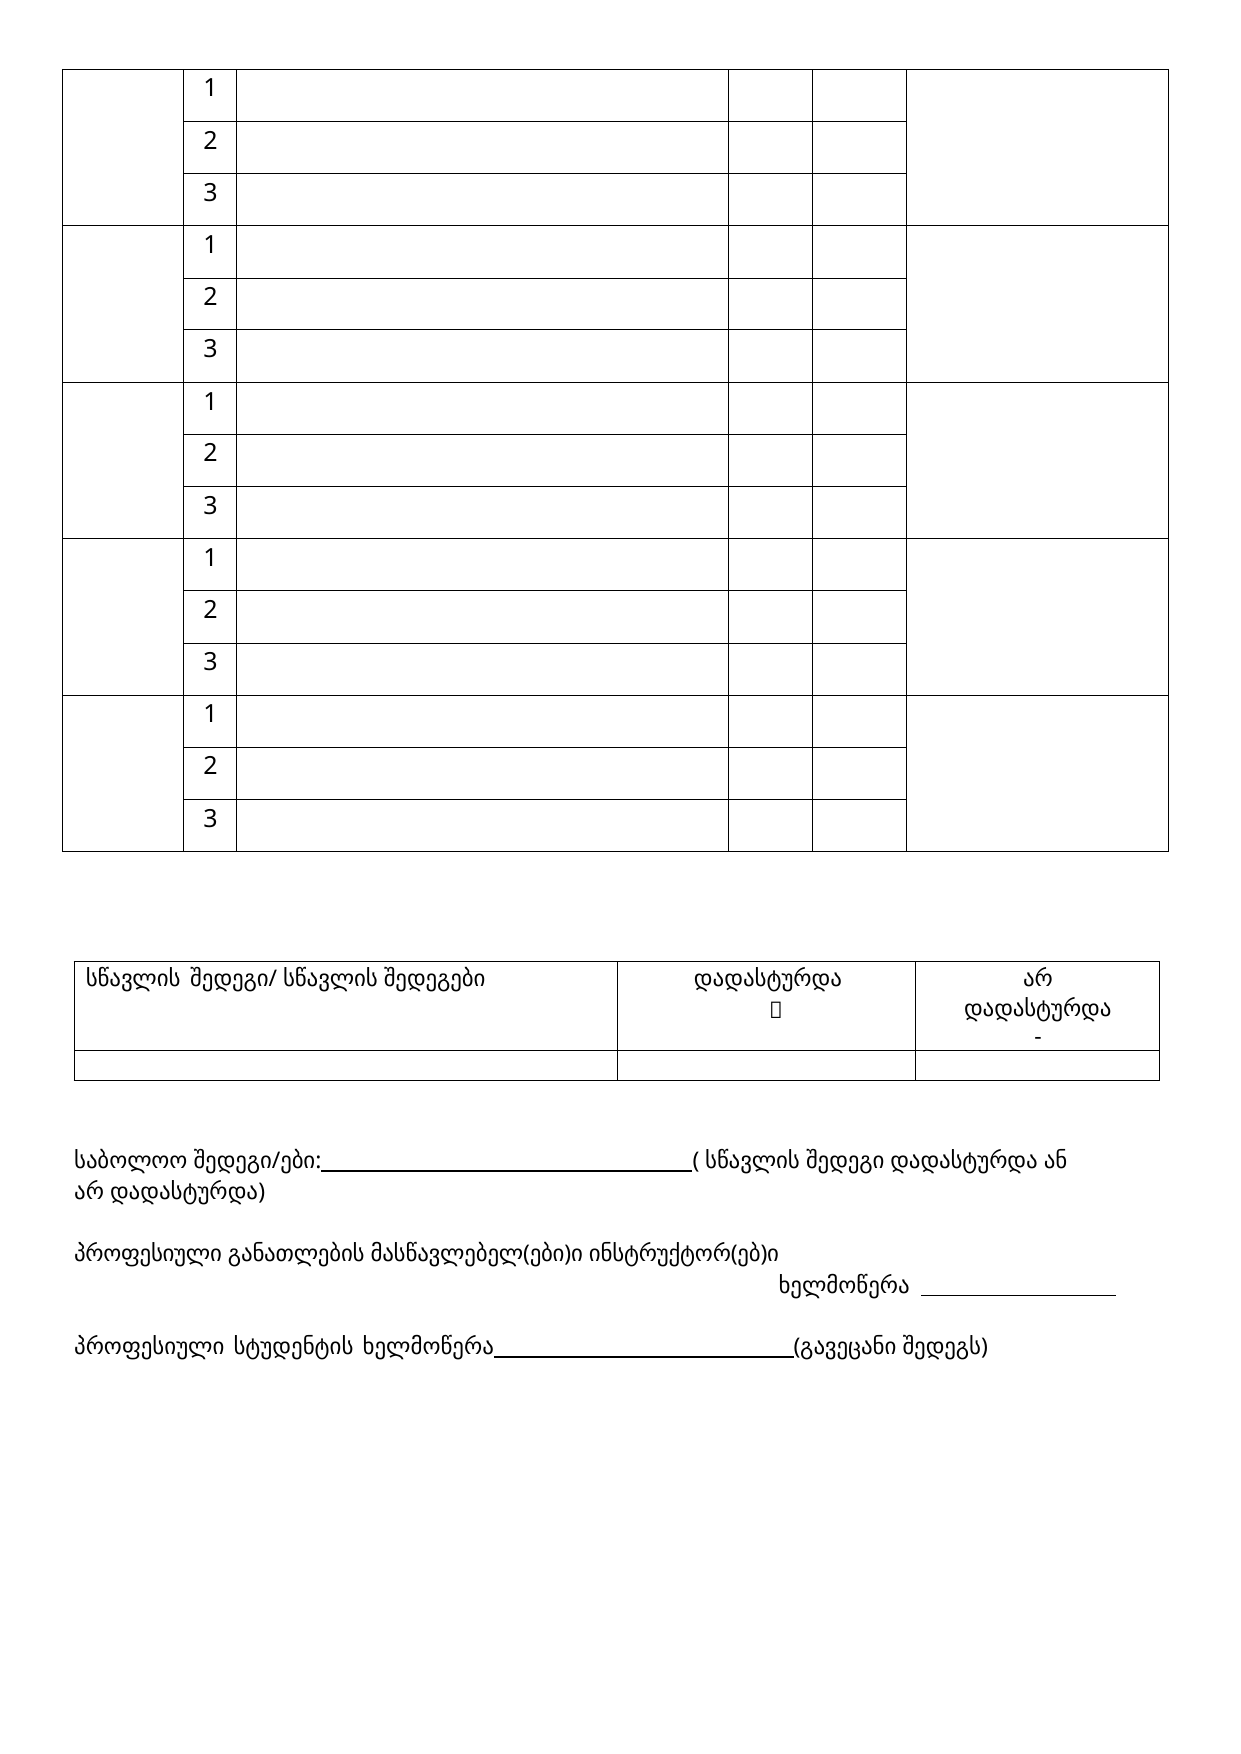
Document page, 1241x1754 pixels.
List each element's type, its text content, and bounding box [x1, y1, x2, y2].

table_cell [729, 487, 812, 538]
table_cell [729, 539, 812, 590]
table_cell [729, 644, 812, 695]
table_cell [729, 174, 812, 225]
table_cell [237, 435, 728, 486]
table_cell 3 [184, 174, 236, 225]
table_cell [729, 591, 812, 642]
table_cell [237, 748, 728, 799]
table_cell [813, 591, 906, 642]
table_cell [237, 174, 728, 225]
table_cell [237, 591, 728, 642]
table_cell [729, 226, 812, 277]
table_cell [813, 226, 906, 277]
table_cell [237, 226, 728, 277]
table_cell [813, 279, 906, 329]
table_cell [729, 800, 812, 851]
table_cell 1 [184, 383, 236, 434]
table_cell [618, 1051, 915, 1080]
table_cell [63, 539, 183, 695]
table_cell [729, 696, 812, 747]
text პროფესიული სტუდენტის ხელმოწერა (გავეცანი შედეგს) [74, 1330, 1182, 1362]
table_cell [813, 696, 906, 747]
table_cell [237, 279, 728, 329]
table_header დადასტურდა  [618, 962, 915, 1050]
table_cell [63, 696, 183, 851]
table_cell [237, 696, 728, 747]
table_cell [813, 122, 906, 173]
table_cell [237, 644, 728, 695]
table_header [237, 70, 728, 121]
table_cell [813, 435, 906, 486]
table_cell 2 [184, 122, 236, 173]
table_cell [729, 122, 812, 173]
table_cell [813, 383, 906, 434]
table_cell 1 [184, 539, 236, 590]
table_cell [813, 748, 906, 799]
table_header [907, 70, 1168, 225]
table_cell 2 [184, 435, 236, 486]
table_cell [813, 539, 906, 590]
table_header [729, 70, 812, 121]
table_cell [813, 644, 906, 695]
table_cell [729, 383, 812, 434]
table_cell [63, 383, 183, 538]
table_cell 3 [184, 644, 236, 695]
table_header [63, 70, 183, 225]
table_cell 3 [184, 487, 236, 538]
table_cell [813, 487, 906, 538]
table_cell 2 [184, 591, 236, 642]
table_header 1 [184, 70, 236, 121]
table_cell 3 [184, 800, 236, 851]
text საბოლოო შედეგი/ები: ( სწავლის შედეგი დადასტურდა ან არ დადასტურდა) [74, 1144, 1085, 1206]
table_cell 1 [184, 696, 236, 747]
table_cell [813, 330, 906, 382]
table_cell [237, 122, 728, 173]
table_cell [237, 487, 728, 538]
table_cell [237, 800, 728, 851]
table_cell [729, 435, 812, 486]
text პროფესიული განათლების მასწავლებელ(ები)ი ინსტრუქტორ(ებ)ი ხელმოწერა [74, 1237, 1182, 1300]
table_cell [907, 539, 1168, 695]
table_cell [729, 330, 812, 382]
table_cell [237, 330, 728, 382]
table_cell [916, 1051, 1159, 1080]
table_header სწავლის შედეგი/ სწავლის შედეგები [75, 962, 617, 1050]
table_cell [237, 383, 728, 434]
table_header [813, 70, 906, 121]
table_cell [729, 279, 812, 329]
table_cell 1 [184, 226, 236, 277]
table_cell [907, 226, 1168, 382]
table_cell 3 [184, 330, 236, 382]
table_header არ დადასტურდა - [916, 962, 1159, 1050]
table_cell 2 [184, 748, 236, 799]
table_cell [63, 226, 183, 382]
table_cell [75, 1051, 617, 1080]
table_cell [813, 174, 906, 225]
table_cell [907, 383, 1168, 538]
table_cell 2 [184, 279, 236, 329]
table_cell [907, 696, 1168, 851]
table_cell [729, 748, 812, 799]
table_cell [237, 539, 728, 590]
table_cell [813, 800, 906, 851]
